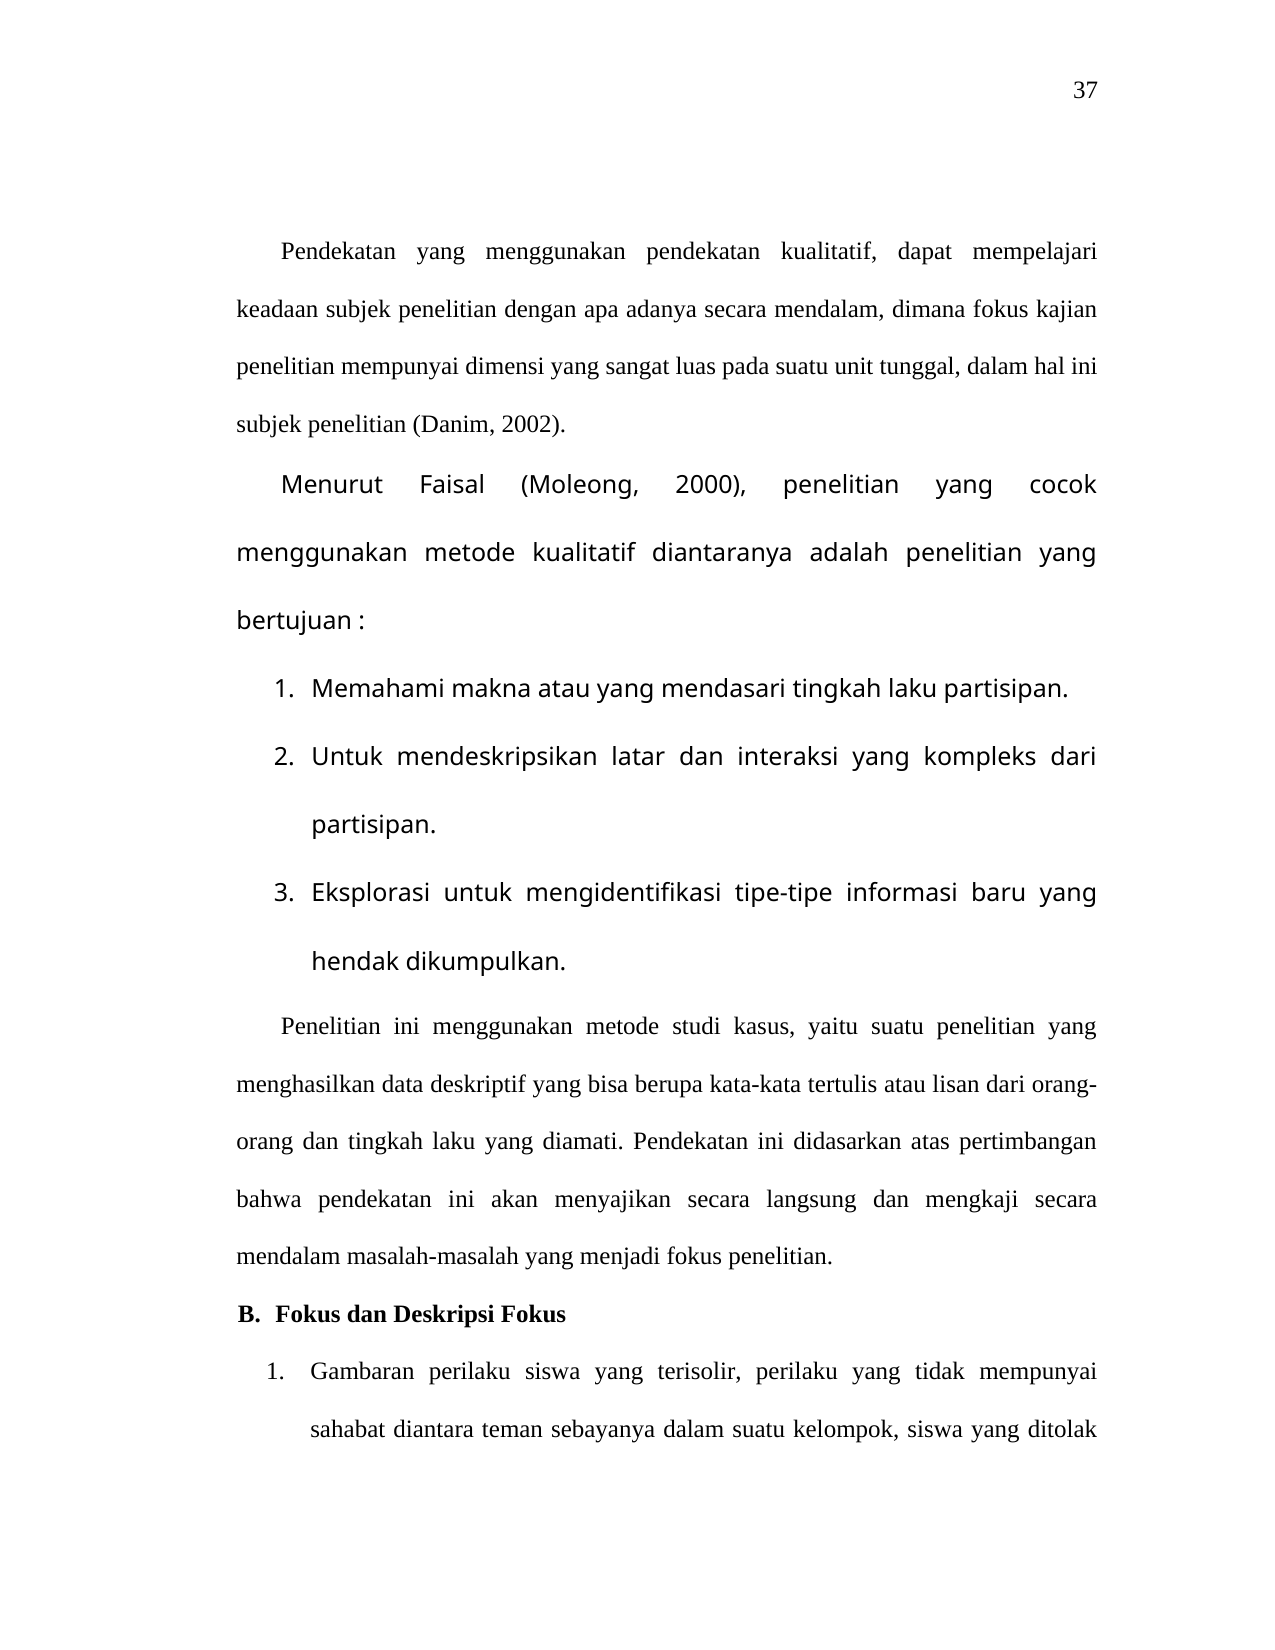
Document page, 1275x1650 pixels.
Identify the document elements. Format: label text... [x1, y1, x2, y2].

list Memahami makna atau yang mendasari tingkah laku partisipan. [274, 671, 1098, 705]
text Penelitian ini menggunakan metode studi kasus, yaitu suatu penelitian yang menghasilkan data deskriptif yang bisa berupa kata-kata tertulis atau lisan dari orang-orang dan tingkah laku yang diamati. Pendekatan ini didasarkan atas pertimbangan bahwa pendekatan ini akan menyajikan secara langsung dan mengkaji secara mendalam masalah-masalah yang menjadi fokus penelitian. [236, 1011, 1098, 1270]
text Menurut Faisal (Moleong, 2000), penelitian yang cocok menggunakan metode kualitatif diantaranya adalah penelitian yang bertujuan : [236, 466, 1098, 637]
text Pendekatan yang menggunakan pendekatan kualitatif, dapat mempelajari keadaan subjek penelitian dengan apa adanya secara mendalam, dimana fokus kajian penelitian mempunyai dimensi yang sangat luas pada suatu unit tunggal, dalam hal ini subjek penelitian (Danim, 2002). [236, 236, 1098, 437]
list Fokus dan Deskripsi Fokus [238, 1299, 1098, 1327]
list Eksplorasi untuk mengidentifikasi tipe-tipe informasi baru yang hendak dikumpulkan. [274, 875, 1098, 977]
list Untuk mendeskripsikan latar dan interaksi yang kompleks dari partisipan. [274, 739, 1098, 841]
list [266, 1356, 1098, 1442]
